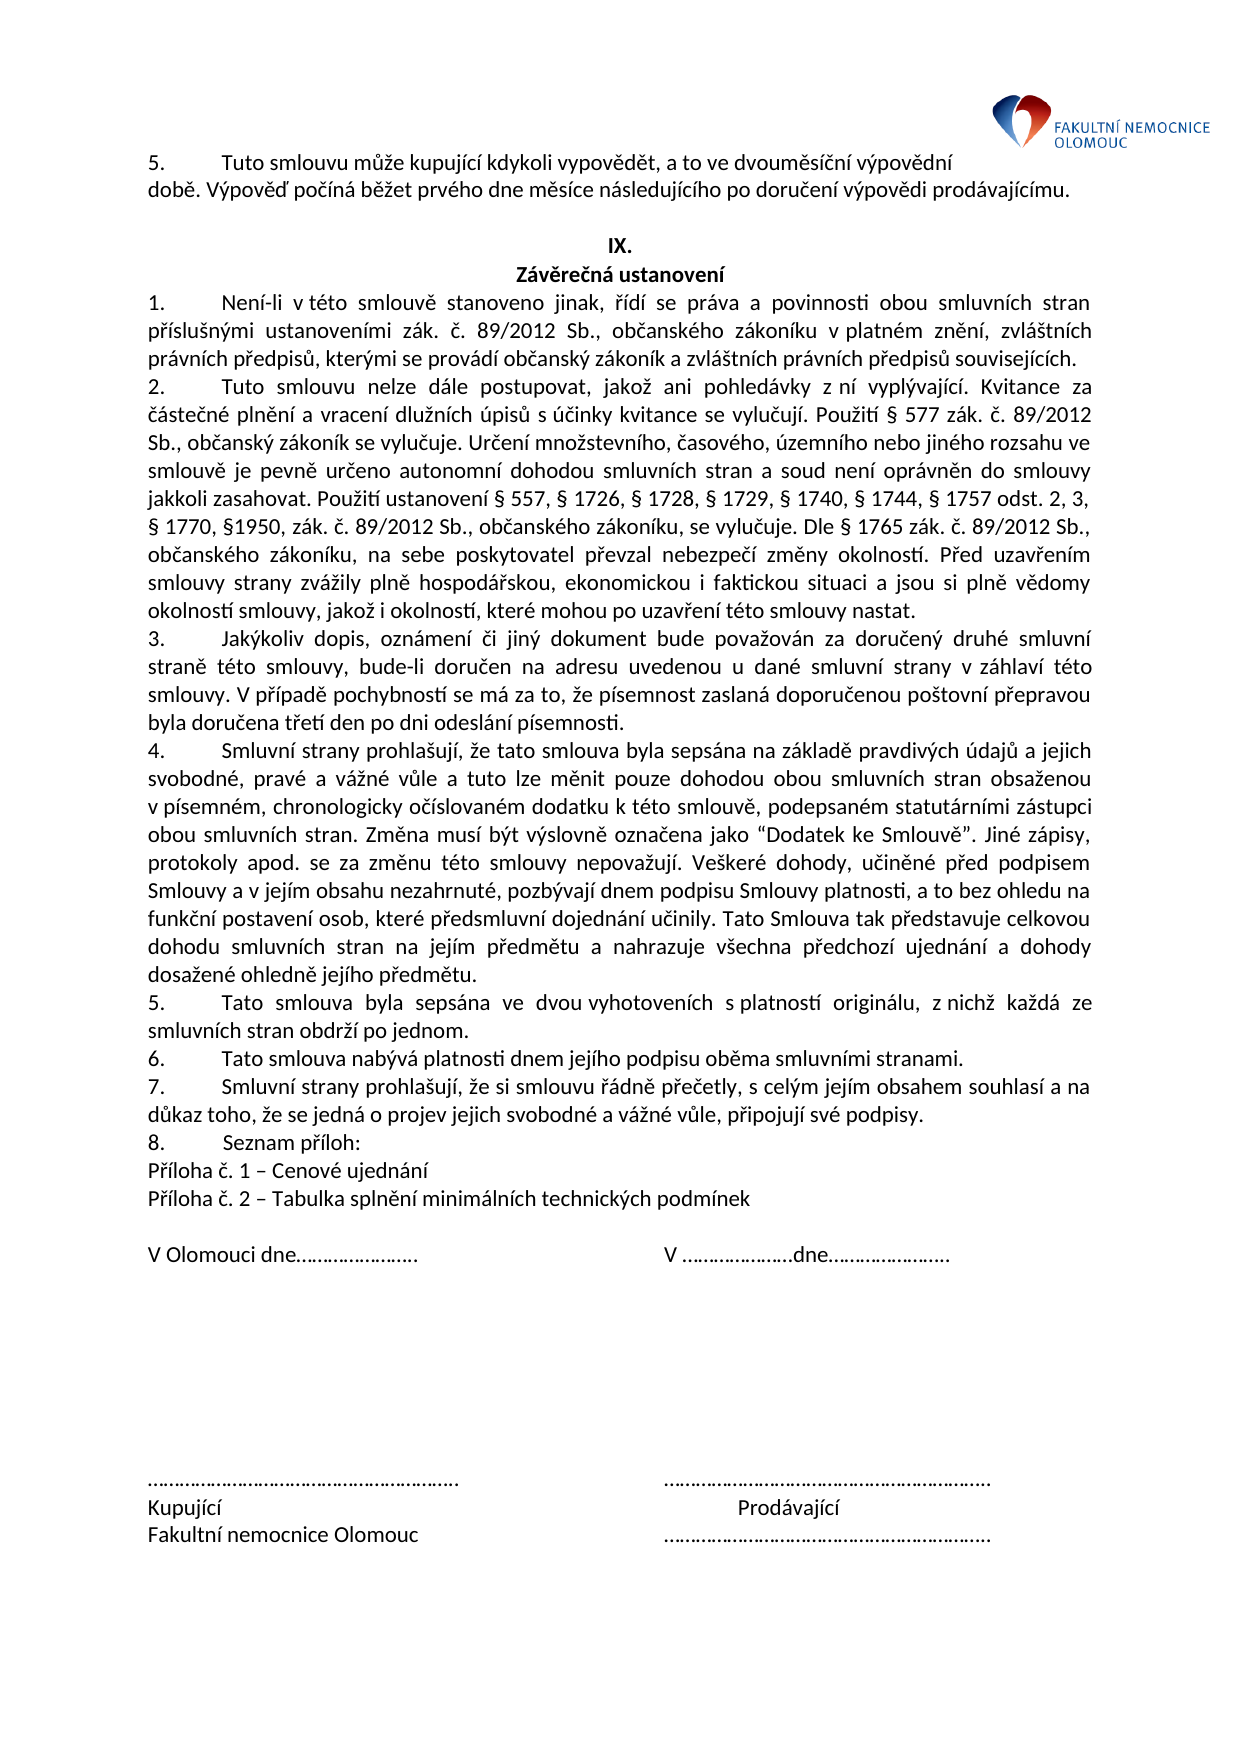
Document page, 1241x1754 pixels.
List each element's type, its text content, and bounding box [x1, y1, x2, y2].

list 2. Tuto smlouvu nelze dále postupovat, jakož ani pohledávky z ní vyplývající. Kvitance za částečné plnění a vracení dlužních úpisů s účinky kvitance se vylučují. Použití § 577 zák. č. 89/2012 Sb., občanský zákoník se vylučuje. Určení množstevního, časového, územního nebo jiného rozsahu ve smlouvě je pevně určeno autonomní dohodou smluvních stran a soud není oprávněn do smlouvy jakkoli zasahovat. Použití ustanovení § 557, § 1726, § 1728, § 1729, § 1740, § 1744, § 1757 odst. 2, 3, § 1770, §1950, zák. č. 89/2012 Sb., občanského zákoníku, se vylučuje. Dle § 1765 zák. č. 89/2012 Sb., občanského zákoníku, na sebe poskytovatel převzal nebezpečí změny okolností. Před uzavřením smlouvy strany zvážily plně hospodářskou, ekonomickou i faktickou situaci a jsou si plně vědomy okolností smlouvy, jakož i okolností, které mohou po uzavření této smlouvy nastat. [148, 372, 1093, 624]
text Fakultní nemocnice Olomouc [148, 1521, 1093, 1549]
list Příloha č. 2 – Tabulka splnění minimálních technických podmínek [148, 1184, 1093, 1212]
text ………………………………………………….. [148, 1464, 1093, 1493]
text 4. Smluvní strany prohlašují, že tato smlouva byla sepsána na základě pravdivých údajů a jejich svobodné, pravé a vážné vůle a tuto lze měnit pouze dohodou obou smluvních stran obsaženou v písemném, chronologicky očíslovaném dodatku k této smlouvě, podepsaném statutárními zástupci obou smluvních stran. Změna musí být výslovně označena jako “Dodatek ke Smlouvě”. Jiné zápisy, protokoly apod. se za změnu této smlouvy nepovažují. Veškeré dohody, učiněné před podpisem Smlouvy a v jejím obsahu nezahrnuté, pozbývají dnem podpisu Smlouvy platnosti, a to bez ohledu na funkční postavení osob, které předsmluvní dojednání učinily. Tato Smlouva tak představuje celkovou dohodu smluvních stran na jejím předmětu a nahrazuje všechna předchozí ujednání a dohody dosažené ohledně jejího předmětu. [148, 736, 1093, 988]
text 1. Není-li v této smlouvě stanoveno jinak, řídí se práva a povinnosti obou smluvních stran příslušnými ustanoveními zák. č. 89/2012 Sb., občanského zákoníku v platném znění, zvláštních právních předpisů, kterými se provádí občanský zákoník a zvláštních právních předpisů souvisejících. [148, 288, 1093, 372]
list 8. Seznam příloh: [148, 1128, 1093, 1156]
text Kupující [148, 1493, 1093, 1521]
list 3. Jakýkoliv dopis, oznámení či jiný dokument bude považován za doručený druhé smluvní straně této smlouvy, bude-li doručen na adresu uvedenou u dané smluvní strany v záhlaví této smlouvy. V případě pochybností se má za to, že písemnost zaslaná doporučenou poštovní přepravou byla doručena třetí den po dni odeslání písemnosti. [148, 624, 1093, 736]
list 7. Smluvní strany prohlašují, že si smlouvu řádně přečetly, s celým jejím obsahem souhlasí a na důkaz toho, že se jedná o projev jejich svobodné a vážné vůle, připojují své podpisy. [148, 1072, 1093, 1128]
list 5. Tato smlouva byla sepsána ve dvou vyhotoveních s platností originálu, z nichž každá ze smluvních stran obdrží po jednom. [148, 988, 1093, 1044]
text Závěrečná ustanovení [148, 260, 1093, 288]
text IX. [148, 232, 1093, 260]
list V Olomouci dne………………….. V dne [148, 1240, 1093, 1268]
list 6. Tato smlouva nabývá platnosti dnem jejího podpisu oběma smluvními stranami. [148, 1044, 1093, 1072]
text 5. Tuto smlouvu může kupující kdykoli vypovědět, a to ve dvouměsíční výpovědní době. Výpověď počíná běžet prvého dne měsíce následujícího po doručení výpovědi prodávajícímu. [148, 148, 1093, 204]
list Příloha č. 1 – Cenové ujednání [148, 1156, 1093, 1184]
